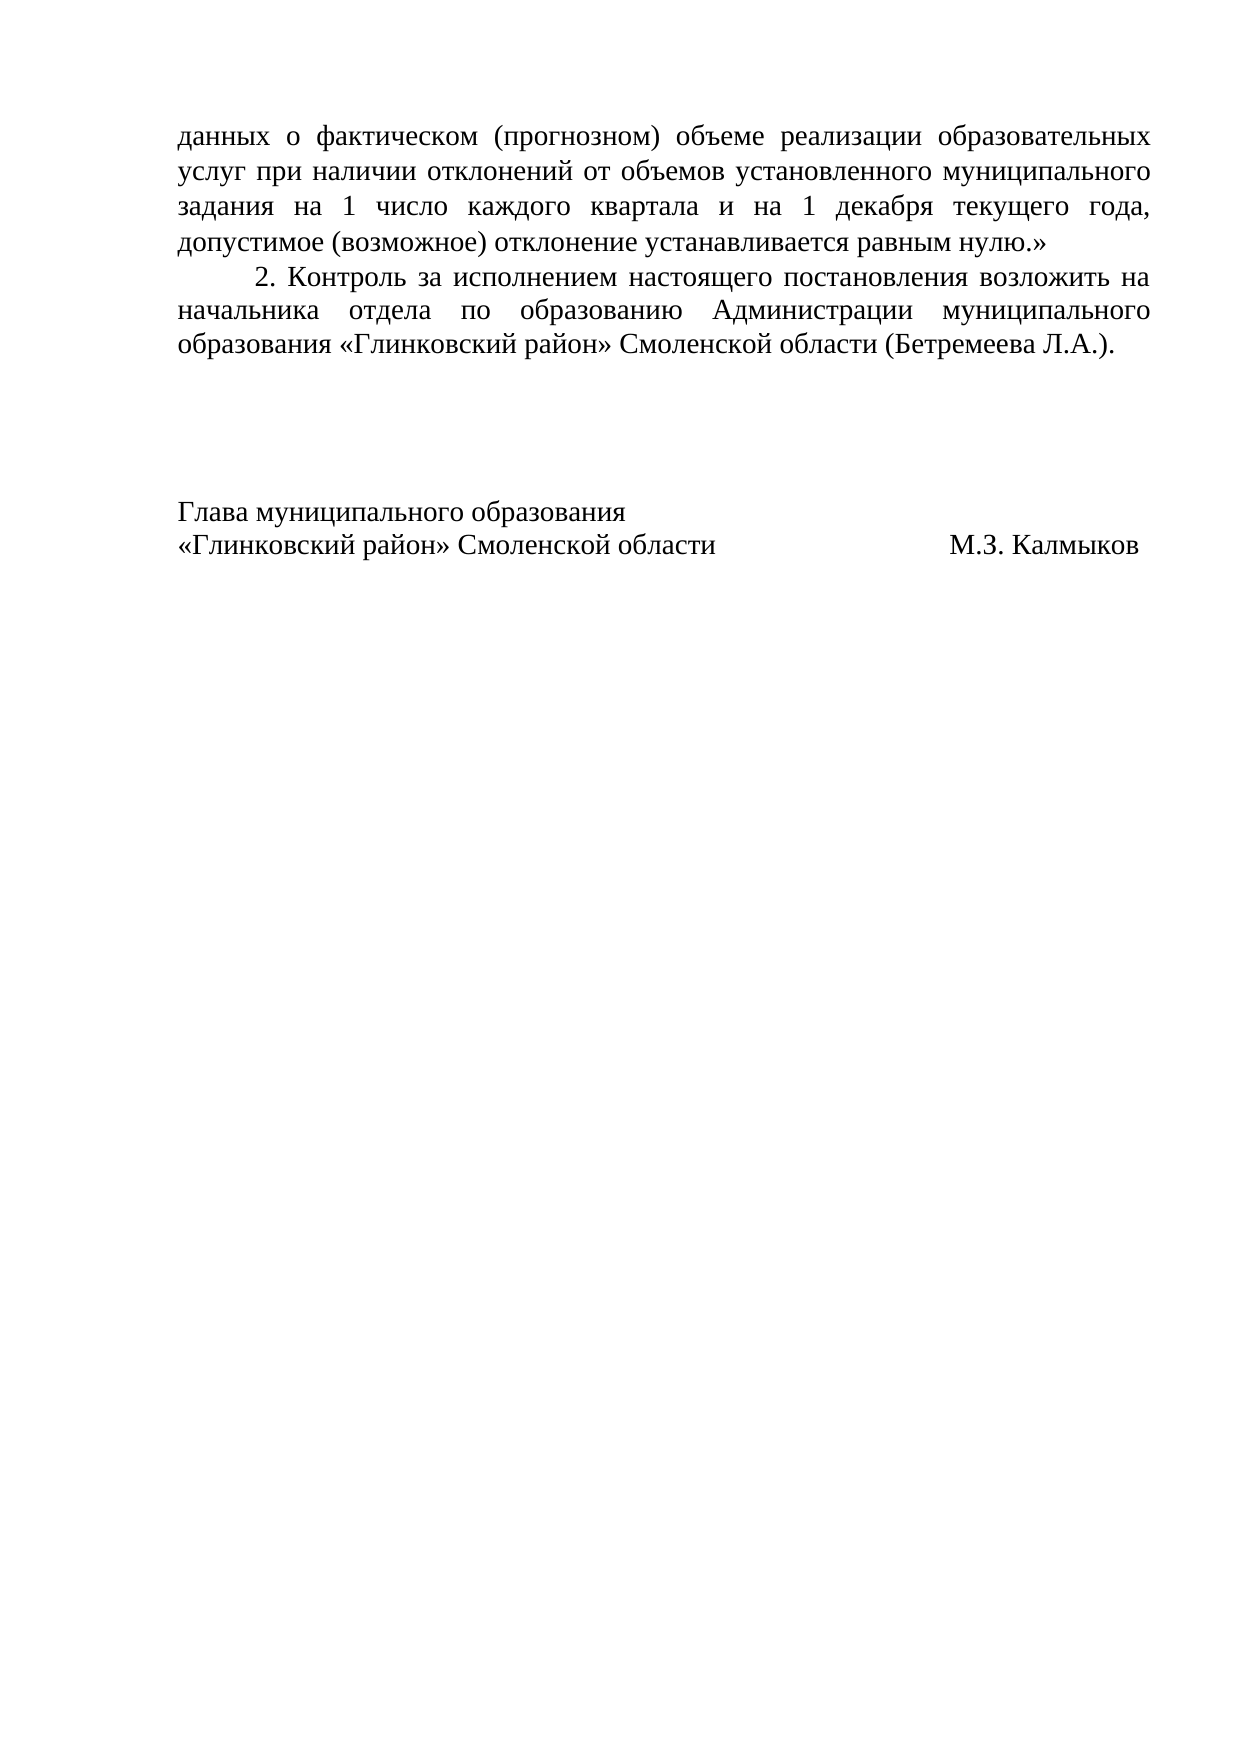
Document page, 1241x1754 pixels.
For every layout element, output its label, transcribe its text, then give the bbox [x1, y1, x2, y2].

text Глава муниципального образования [177, 494, 1152, 527]
text «Глинковский район» Смоленской области М.З. Калмыков [177, 527, 1152, 561]
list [177, 118, 1152, 257]
list 2. Контроль за исполнением настоящего постановления возложить на начальника отдела по образованию Администрации муниципального образования «Глинковский район» Смоленской области (Бетремеева Л.А.). [177, 259, 1152, 359]
